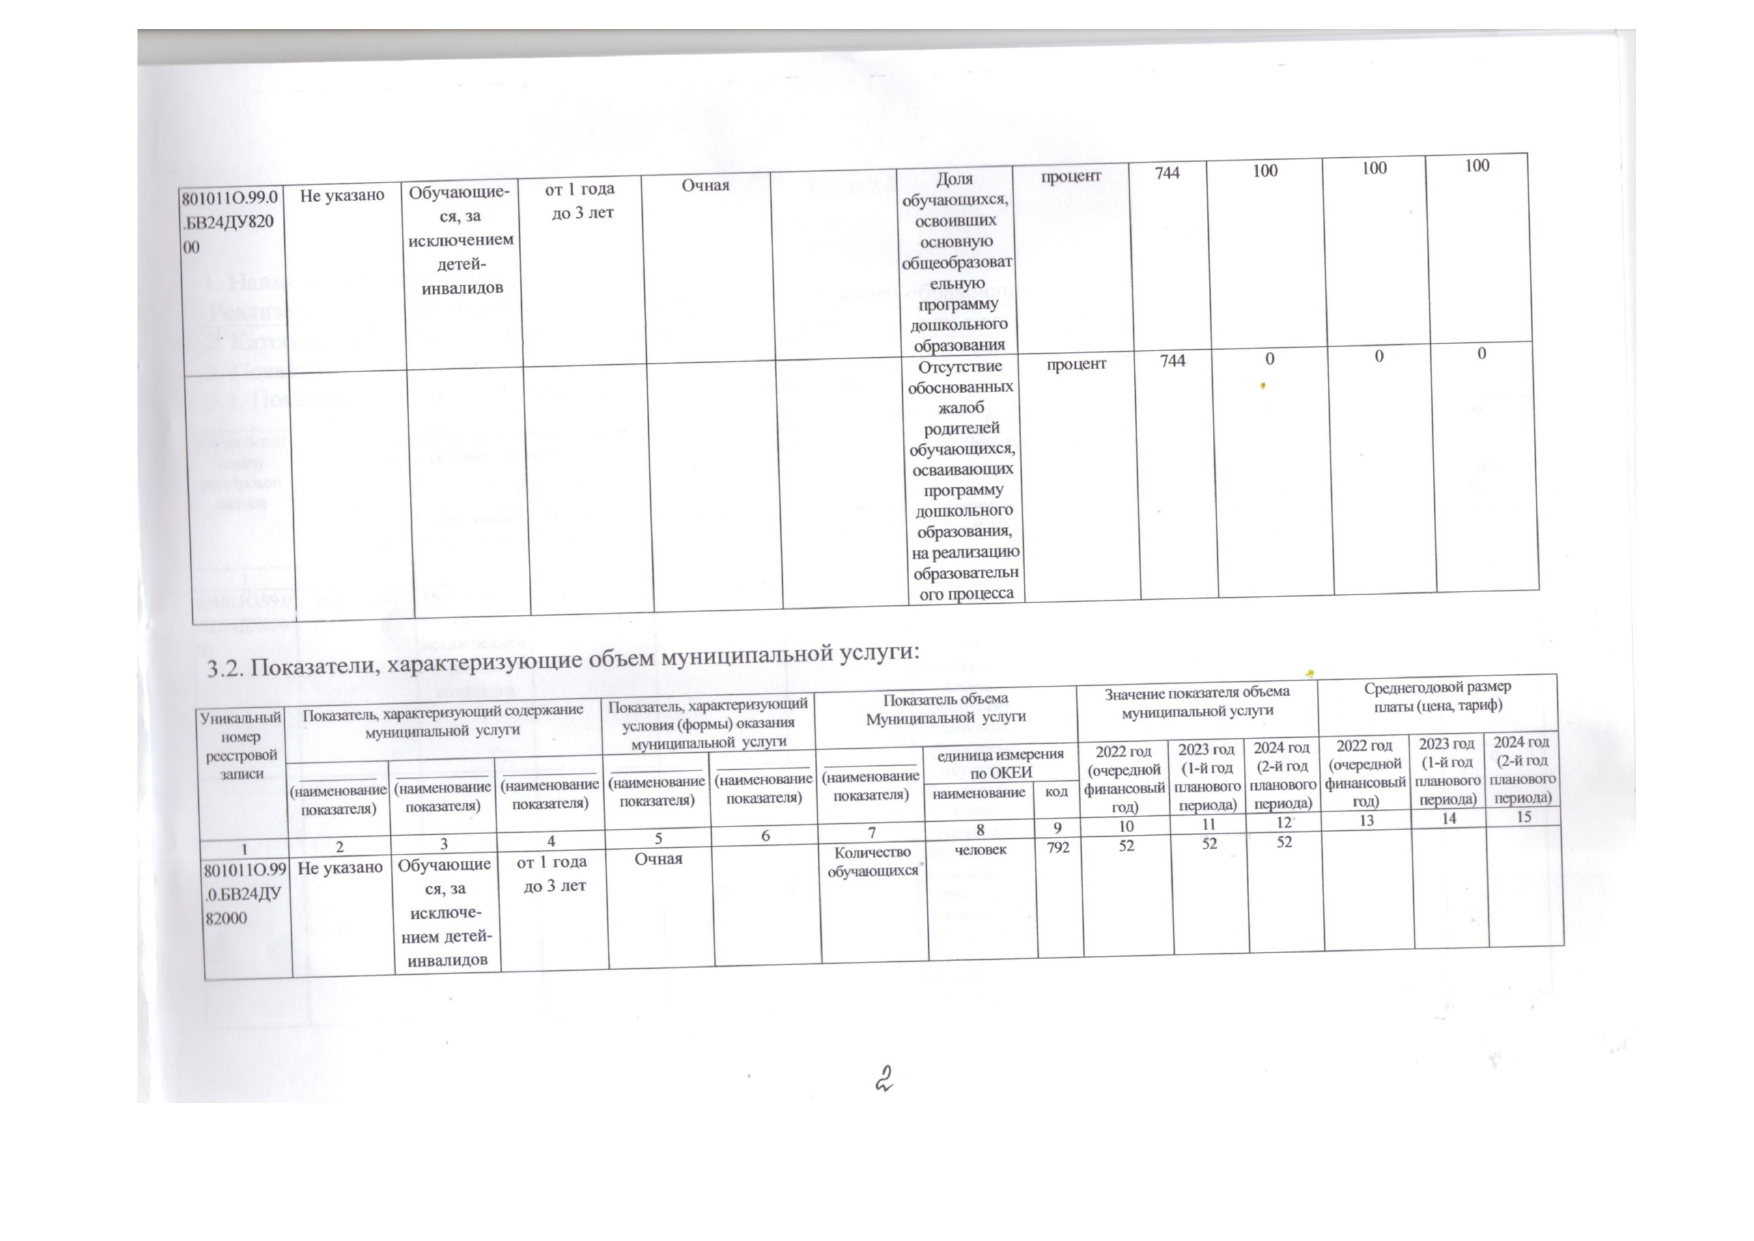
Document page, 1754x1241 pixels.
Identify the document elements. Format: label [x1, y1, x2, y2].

picture [118, 29, 1636, 1103]
